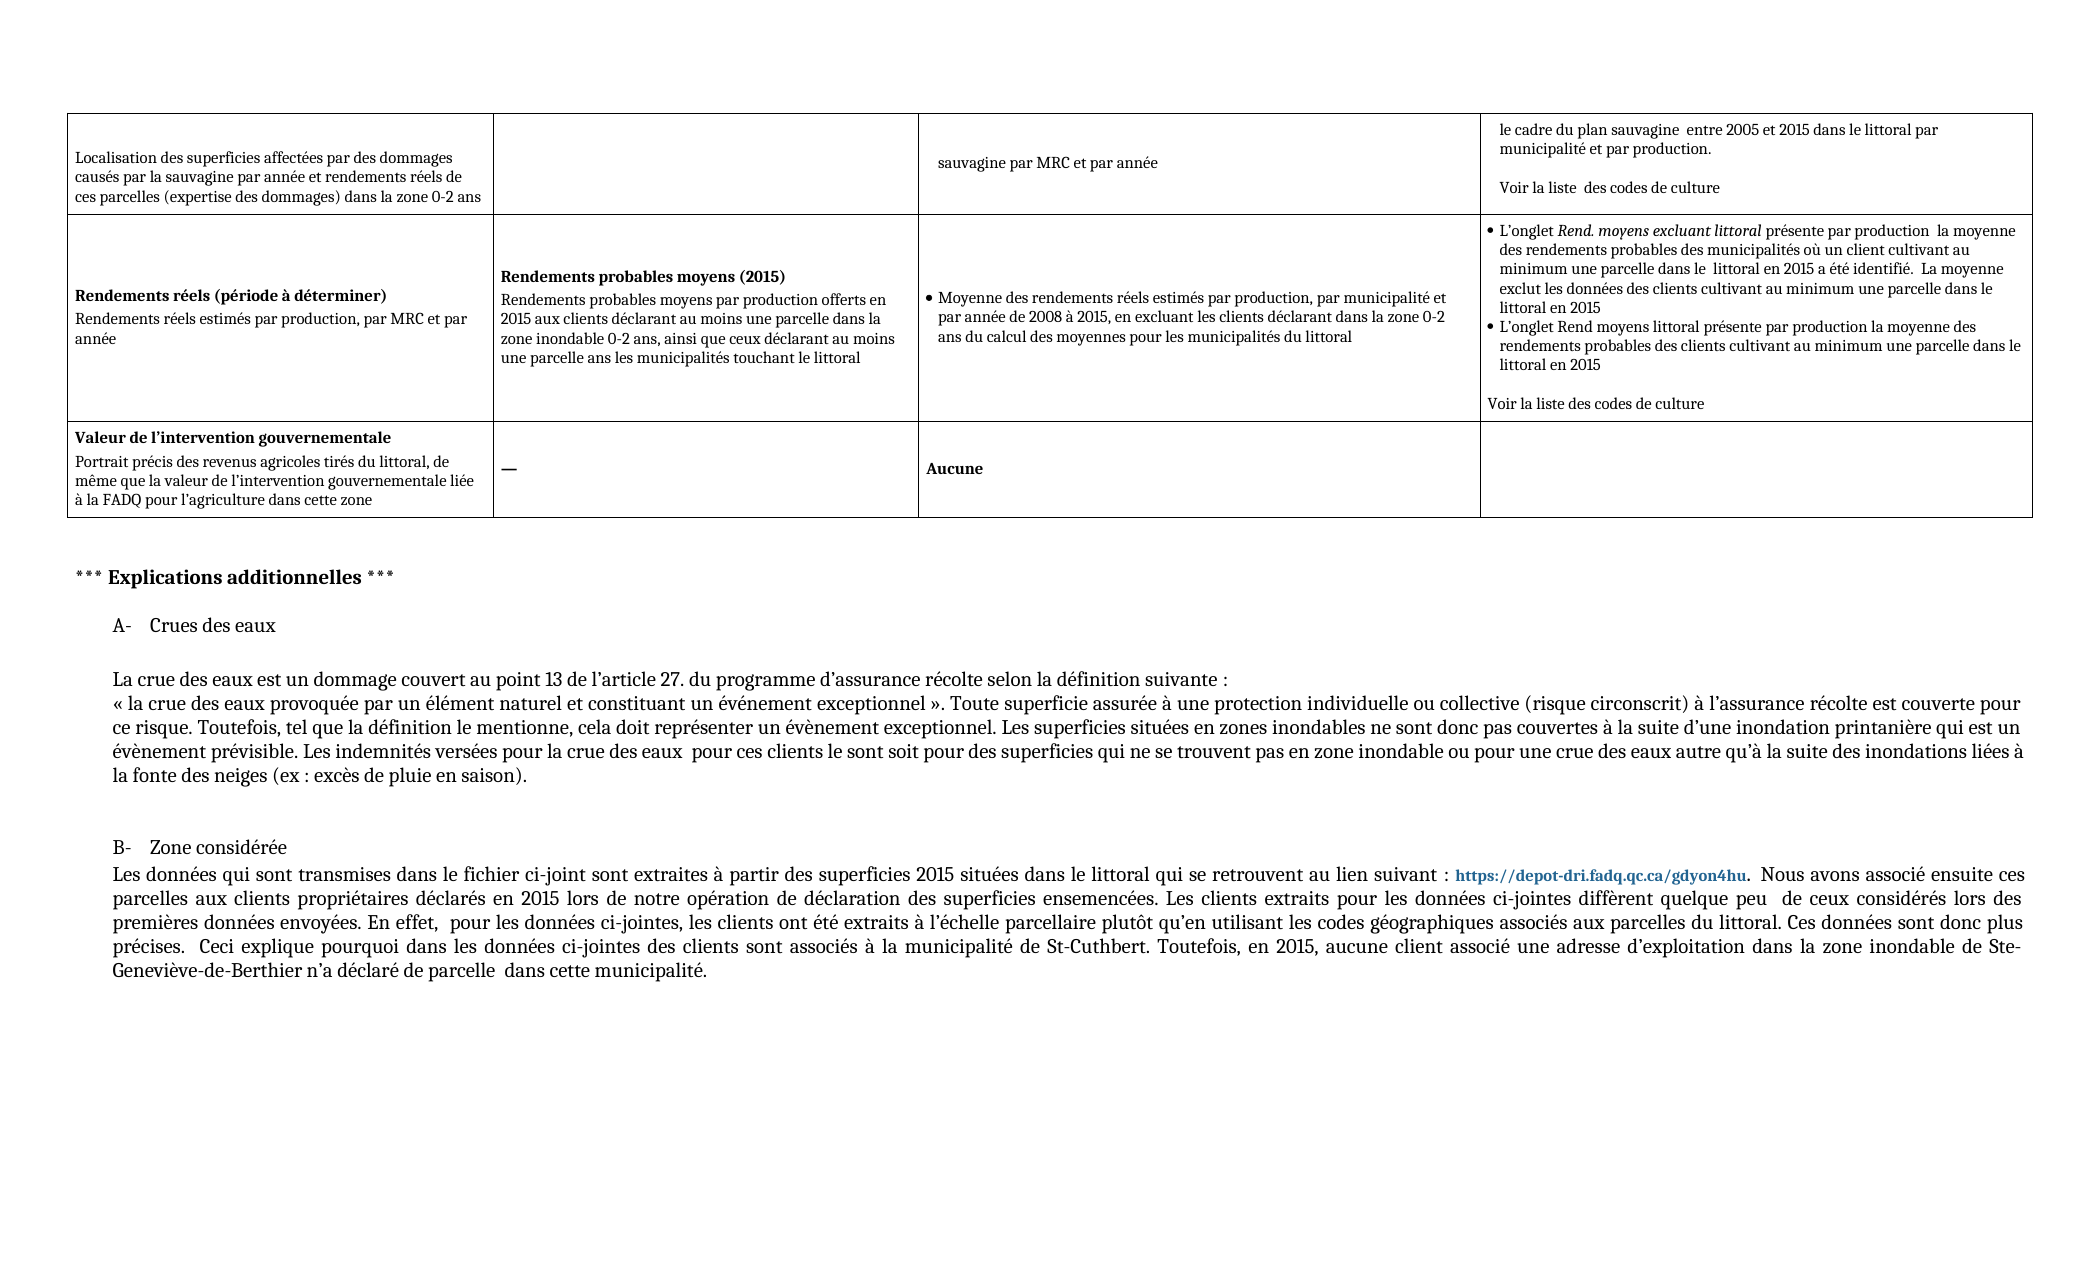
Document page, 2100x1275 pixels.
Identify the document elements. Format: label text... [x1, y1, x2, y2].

text *** Explications additionnelles *** [75, 566, 2025, 589]
table_cell [1481, 422, 2032, 517]
text Les données qui sont transmises dans le fichier ci-joint sont extraites à partir des superficies 2015 situées dans le littoral qui se retrouvent au lien suivant : https://depot-dri.fadq.qc.ca/gdyon4hu. Nous avons associé ensuite ces parcelles aux clients propriétaires déclarés en 2015 lors de notre opération de déclaration des superficies ensemencées. Les clients extraits pour les données ci-jointes diffèrent quelque peu de ceux considérés lors des premières données envoyées. En effet, pour les données ci-jointes, les clients ont été extraits à l’échelle parcellaire plutôt qu’en utilisant les codes géographiques associés aux parcelles du littoral. Ces données sont donc plus précises. Ceci explique pourquoi dans les données ci-jointes des clients sont associés à la municipalité de St-Cuthbert. Toutefois, en 2015, aucune client associé une adresse d’exploitation dans la zone inondable de Ste-Geneviève-de-Berthier n’a déclaré de parcelle dans cette municipalité. [112, 862, 2025, 982]
table_cell Valeur de l’intervention gouvernementale Portrait précis des revenus agricoles tirés du littoral, de même que la valeur de l’intervention gouvernementale liée à la FADQ pour l’agriculture dans cette zone [68, 422, 493, 517]
table_cell Rendements réels (période à déterminer) Rendements réels estimés par production, par MRC et par année [68, 215, 493, 421]
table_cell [1481, 114, 2032, 214]
table_cell L’onglet Rend. moyens excluant littoral présente par production la moyenne des rendements probables des municipalités où un client cultivant au minimum une parcelle dans le littoral en 2015 a été identifié. La moyenne exclut les données des clients cultivant au minimum une parcelle dans le littoral en 2015 L’onglet Rend moyens littoral présente par production la moyenne des rendements probables des clients cultivant au minimum une parcelle dans le littoral en 2015 Voir la liste des codes de culture [1481, 215, 2032, 421]
table_cell Moyenne des rendements réels estimés par production, par municipalité et par année de 2008 à 2015, en excluant les clients déclarant dans la zone 0-2 ans du calcul des moyennes pour les municipalités du littoral [919, 215, 1480, 421]
list Crues des eaux [112, 613, 2025, 637]
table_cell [919, 114, 1480, 214]
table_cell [68, 114, 493, 214]
text « la crue des eaux provoquée par un élément naturel et constituant un événement exceptionnel ». Toute superficie assurée à une protection individuelle ou collective (risque circonscrit) à l’assurance récolte est couverte pour ce risque. Toutefois, tel que la définition le mentionne, cela doit représenter un évènement exceptionnel. Les superficies situées en zones inondables ne sont donc pas couvertes à la suite d’une inondation printanière qui est un évènement prévisible. Les indemnités versées pour la crue des eaux pour ces clients le sont soit pour des superficies qui ne se trouvent pas en zone inondable ou pour une crue des eaux autre qu’à la suite des inondations liées à la fonte des neiges (ex : excès de pluie en saison). [112, 692, 2025, 787]
table_cell — [494, 114, 918, 214]
list Zone considérée [112, 835, 2025, 859]
table_cell Rendements probables moyens (2015) Rendements probables moyens par production offerts en 2015 aux clients déclarant au moins une parcelle dans la zone inondable 0-2 ans, ainsi que ceux déclarant au moins une parcelle ans les municipalités touchant le littoral [494, 215, 918, 421]
table_cell Aucune [919, 422, 1480, 517]
table_cell — [494, 422, 918, 517]
text La crue des eaux est un dommage couvert au point 13 de l’article 27. du programme d’assurance récolte selon la définition suivante : [75, 668, 2025, 692]
